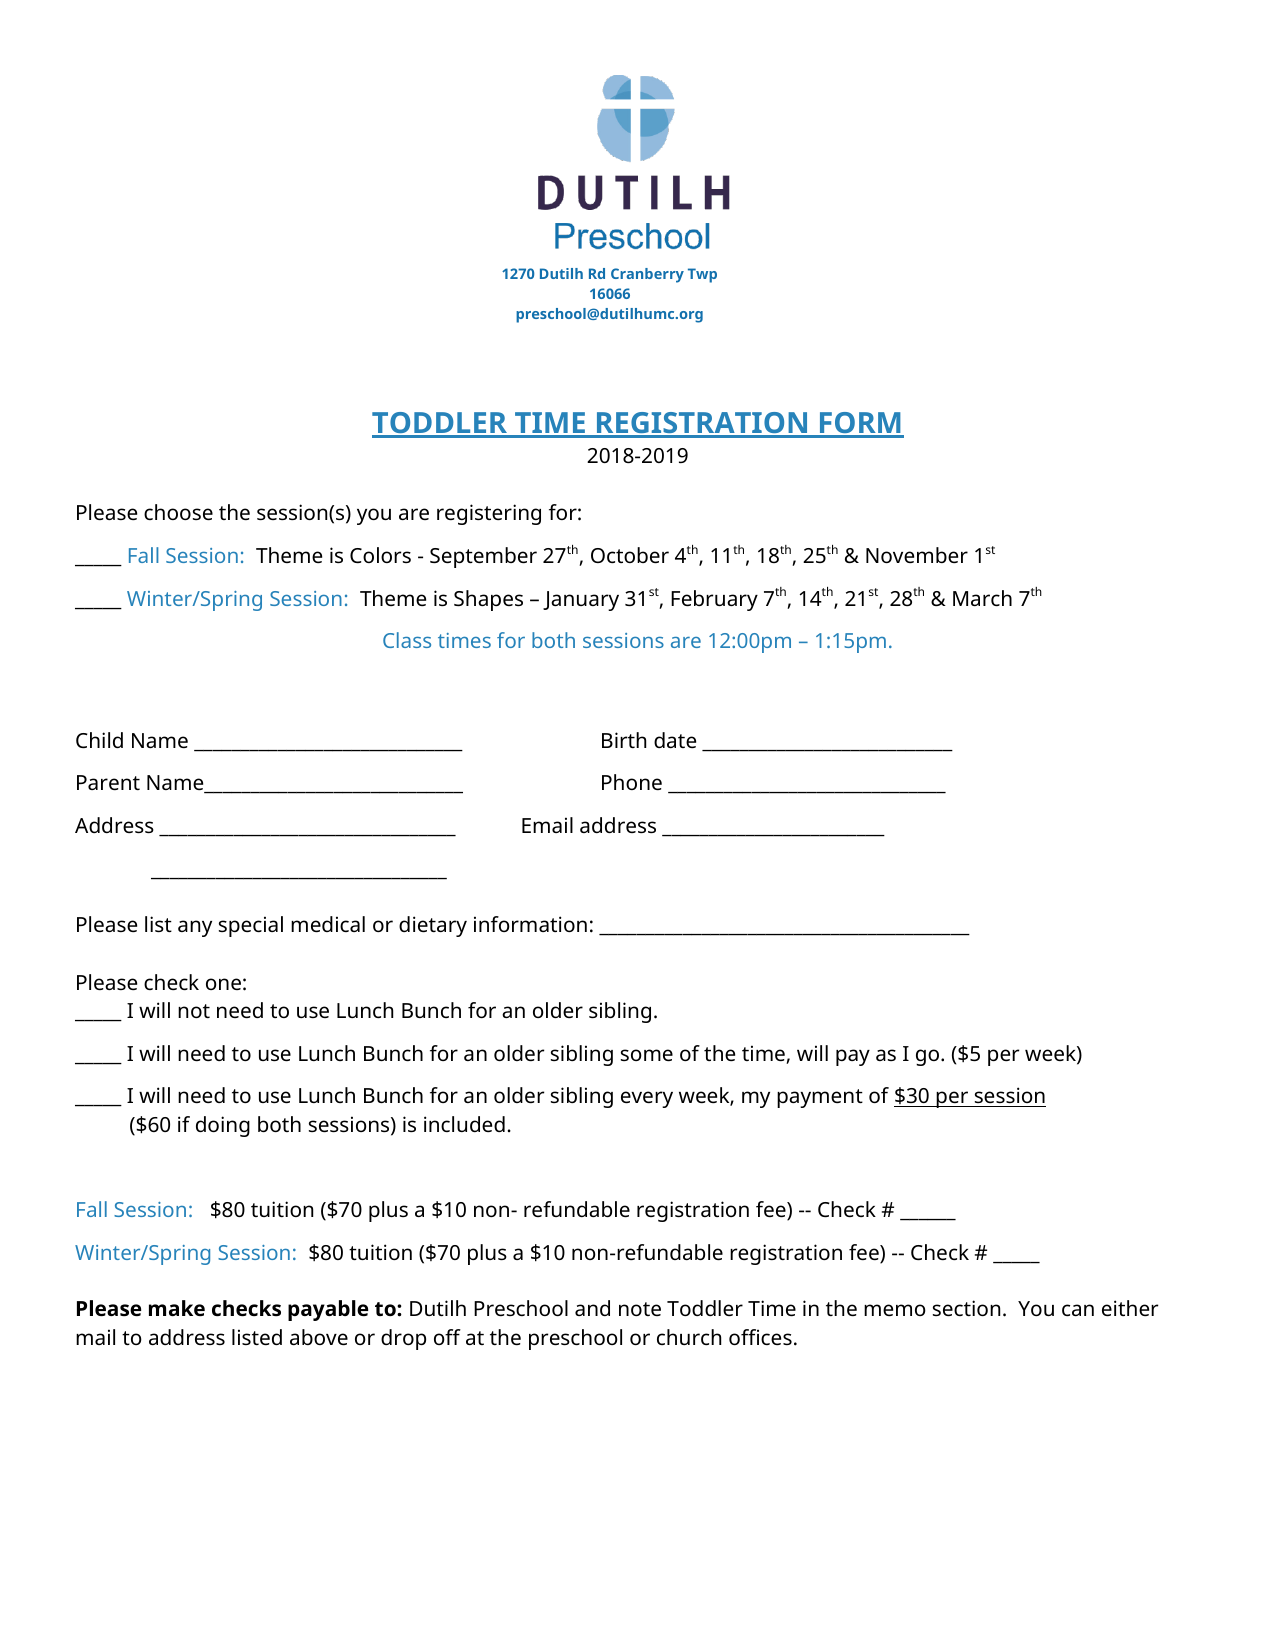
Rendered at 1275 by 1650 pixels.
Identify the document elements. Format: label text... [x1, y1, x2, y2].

text TODDLER TIME REGISTRATION FORM [75, 402, 1200, 442]
text Please check one: [75, 968, 1200, 996]
text _____ Winter/Spring Session: Theme is Shapes – January 31st, February 7th, 14th, 21st, 28th & March 7th [75, 584, 1200, 612]
text Please choose the session(s) you are registering for: [75, 498, 1200, 527]
text _____ I will need to use Lunch Bunch for an older sibling every week, my payment of $30 per session [75, 1081, 1200, 1110]
text _____ I will not need to use Lunch Bunch for an older sibling. [75, 996, 1200, 1024]
text Child Name _____________________________ Birth date ___________________________ [75, 726, 1200, 754]
text ($60 if doing both sessions) is included. [75, 1110, 1200, 1138]
picture [538, 75, 737, 256]
text ________________________________ [75, 854, 1200, 882]
text Parent Name____________________________ Phone ______________________________ [75, 768, 1200, 797]
text Address ________________________________ Email address ________________________ [75, 811, 1200, 839]
text 2018-2019 [75, 442, 1200, 470]
text Class times for both sessions are 12:00pm – 1:15pm. [75, 626, 1200, 655]
text Winter/Spring Session: $80 tuition ($70 plus a $10 non-refundable registration fee) -- Check # _____ [75, 1238, 1200, 1266]
text _____ Fall Session: Theme is Colors - September 27th, October 4th, 11th, 18th, 25th & November 1st [75, 541, 1200, 569]
text Please make checks payable to: Dutilh Preschool and note Toddler Time in the memo section. You can either mail to address listed above or drop off at the preschool or church offices. [75, 1294, 1200, 1351]
text Fall Session: $80 tuition ($70 plus a $10 non- refundable registration fee) -- Check # ______ [75, 1195, 1200, 1223]
text _____ I will need to use Lunch Bunch for an older sibling some of the time, will pay as I go. ($5 per week) [75, 1039, 1200, 1067]
text Please list any special medical or dietary information: ________________________________________ [75, 911, 1200, 939]
